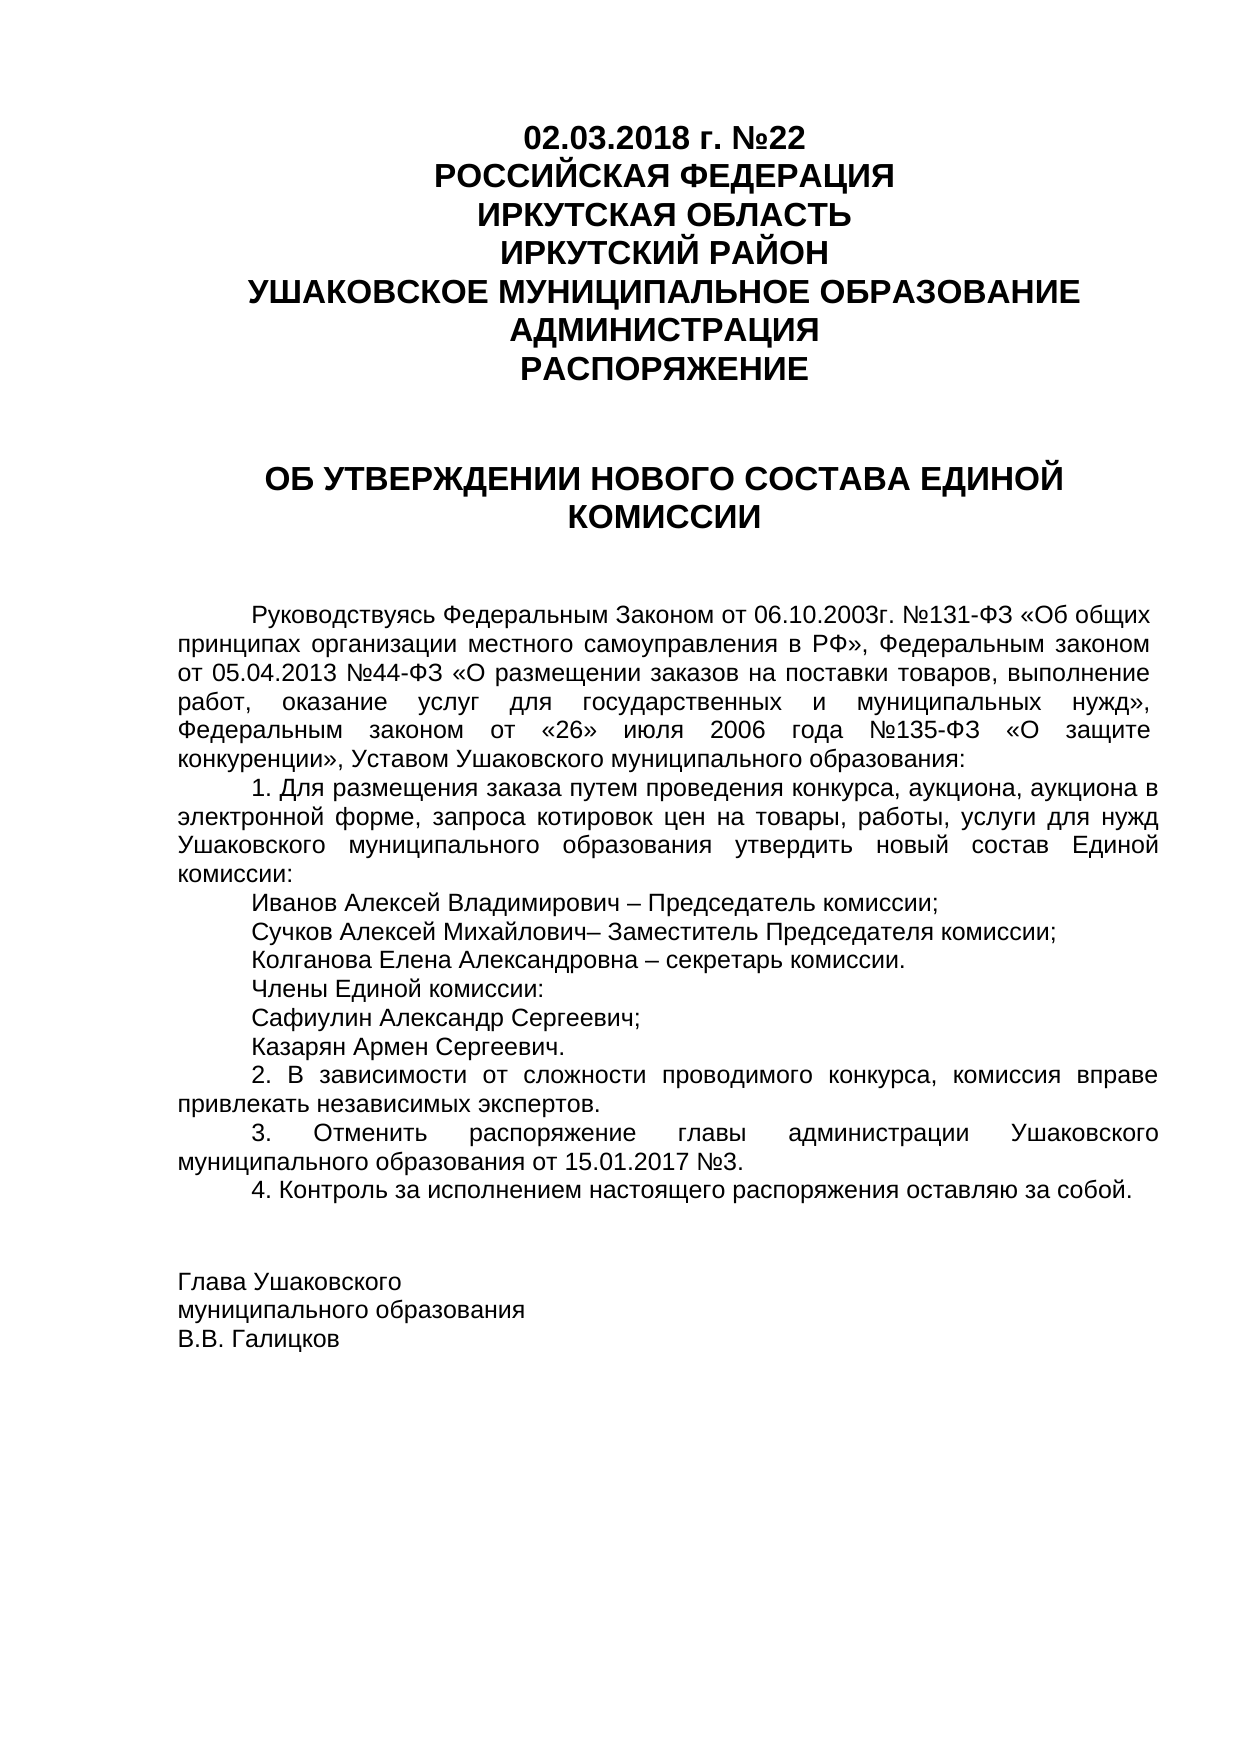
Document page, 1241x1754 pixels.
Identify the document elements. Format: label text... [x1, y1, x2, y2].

text 02.03.2018 г. №22 РОССИЙСКАЯ ФЕДЕРАЦИЯ ИРКУТСКАЯ ОБЛАСТЬ ИРКУТСКИЙ РАЙОН УШАКОВСКОЕ МУНИЦИПАЛЬНОЕ ОБРАЗОВАНИЕ АДМИНИСТРАЦИЯ РАСПОРЯЖЕНИЕ [177, 118, 1152, 387]
text Руководствуясь Федеральным Законом от 06.10.2003г. №131-ФЗ «Об общих принципах организации местного самоуправления в РФ», Федеральным законом от 05.04.2013 №44-ФЗ «О размещении заказов на поставки товаров, выполнение работ, оказание услуг для государственных и муниципальных нужд», Федеральным законом от «26» июля №135-ФЗ «О защите конкуренции», Уставом Ушаковского муниципального образования: [177, 600, 1152, 773]
text Иванов Алексей Владимирович – Председатель комиссии; [177, 888, 1160, 917]
text Казарян Армен Сергеевич. [177, 1032, 1160, 1060]
text Глава Ушаковского муниципального образования В.В. Галицков [177, 1266, 1152, 1353]
text Сафиулин Александр Сергеевич; [177, 1003, 1160, 1032]
text 4. Контроль за исполнением настоящего распоряжения оставляю за собой. [177, 1175, 1160, 1204]
text 3. Отменить распоряжение главы администрации Ушаковского муниципального образования от 15.01.2017 №3. [177, 1118, 1160, 1175]
text 1. Для размещения заказа путем проведения конкурса, аукциона, аукциона в электронной форме, запроса котировок цен на товары, работы, услуги для нужд Ушаковского муниципального образования утвердить новый состав Единой комиссии: [177, 773, 1160, 888]
text Колганова Елена Александровна – секретарь комиссии. [177, 945, 1160, 974]
text Члены Единой комиссии: [177, 974, 1160, 1003]
text 2. В зависимости от сложности проводимого конкурса, комиссия вправе привлекать независимых экспертов. [177, 1060, 1160, 1118]
text Сучков Алексей Михайлович– Заместитель Председателя комиссии; [177, 917, 1160, 945]
text ОБ УТВЕРЖДЕНИИ НОВОГО СОСТАВА ЕДИНОЙ КОМИССИИ [177, 459, 1152, 536]
